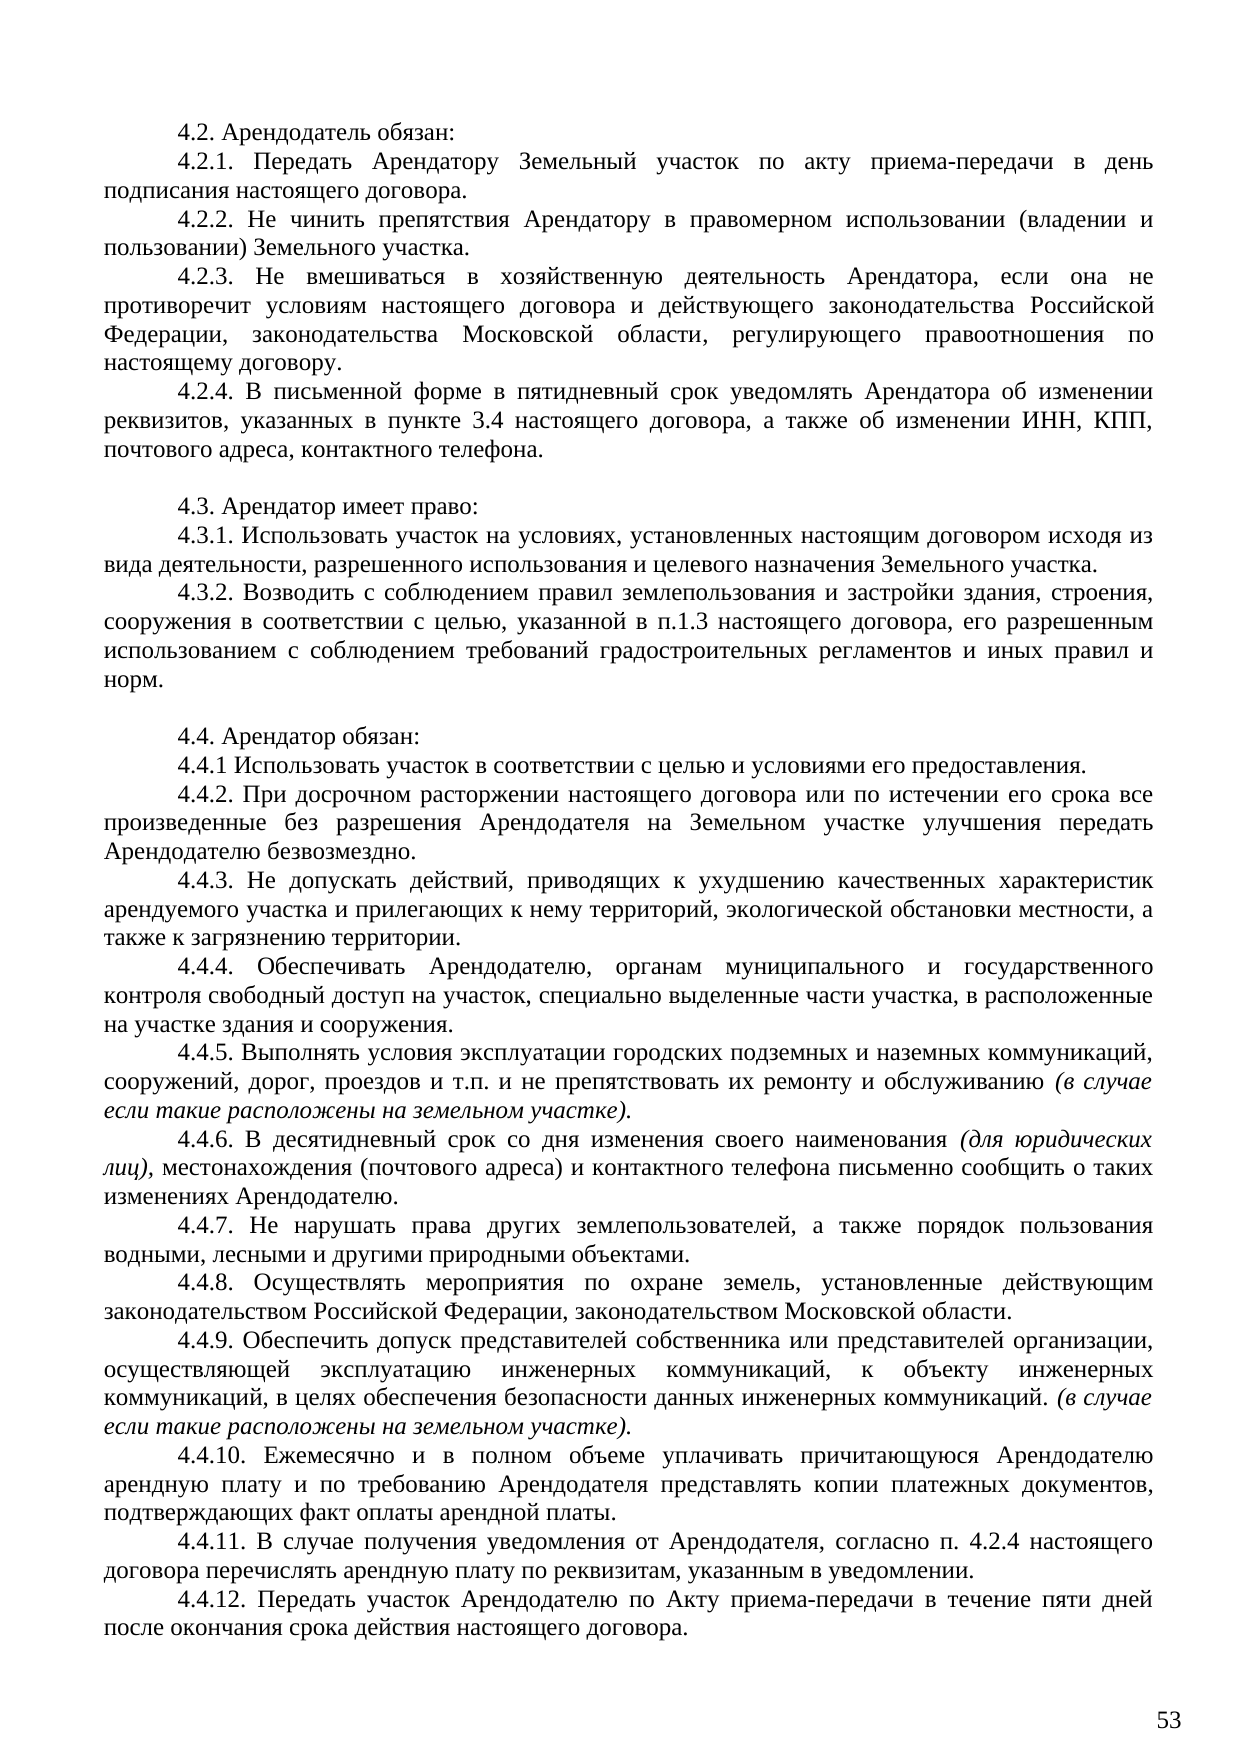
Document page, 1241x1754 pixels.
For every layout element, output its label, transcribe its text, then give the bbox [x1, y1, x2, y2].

text 4.3.1. Использовать участок на условиях, установленных настоящим договором исходя из вида деятельности, разрешенного использования и целевого назначения Земельного участка. [103, 520, 1154, 577]
text 4.3. Арендатор имеет право: [103, 491, 1154, 520]
text 4.4. Арендатор обязан: [103, 721, 1154, 750]
text 4.4.1 Использовать участок в соответствии с целью и условиями его предоставления. [103, 750, 1154, 779]
text 4.4.3. Не допускать действий, приводящих к ухудшению качественных характеристик арендуемого участка и прилегающих к нему территорий, экологической обстановки местности, а также к загрязнению территории. [103, 865, 1154, 951]
text 4.4.6. В десятидневный срок со дня изменения своего наименования (для юридических лиц), местонахождения (почтового адреса) и контактного телефона письменно сообщить о таких изменениях Арендодателю. [103, 1124, 1154, 1210]
text 4.2.1. Передать Арендатору Земельный участок по акту приема-передачи в день подписания настоящего договора. [103, 146, 1154, 204]
text 4.4.7. Не нарушать права других землепользователей, а также порядок пользования водными, лесными и другими природными объектами. [103, 1210, 1154, 1267]
text 4.4.11. В случае получения уведомления от Арендодателя, согласно п. 4.2.4 настоящего договора перечислять арендную плату по реквизитам, указанным в уведомлении. [103, 1526, 1154, 1584]
text 4.2.4. В письменной форме в пятидневный срок уведомлять Арендатора об изменении реквизитов, указанных в пункте 3.4 настоящего договора, а также об изменении ИНН, КПП, почтового адреса, контактного телефона. [103, 376, 1154, 462]
text 4.4.4. Обеспечивать Арендодателю, органам муниципального и государственного контроля свободный доступ на участок, специально выделенные части участка, в расположенные на участке здания и сооружения. [103, 951, 1154, 1037]
text 4.4.12. Передать участок Арендодателю по Акту приема-передачи в течение пяти дней после окончания срока действия настоящего договора. [103, 1584, 1154, 1641]
text 4.4.8. Осуществлять мероприятия по охране земель, установленные действующим законодательством Российской Федерации, законодательством Московской области. [103, 1267, 1154, 1325]
text 4.2.3. Не вмешиваться в хозяйственную деятельность Арендатора, если она не противоречит условиям настоящего договора и действующего законодательства Российской Федерации, законодательства Московской области, регулирующего правоотношения по настоящему договору. [103, 261, 1154, 376]
text 4.4.10. Ежемесячно и в полном объеме уплачивать причитающуюся Арендодателю арендную плату и по требованию Арендодателя представлять копии платежных документов, подтверждающих факт оплаты арендной платы. [103, 1440, 1154, 1526]
text 4.3.2. Возводить с соблюдением правил землепользования и застройки здания, строения, сооружения в соответствии с целью, указанной в п.1.3 настоящего договора, его разрешенным использованием с соблюдением требований градостроительных регламентов и иных правил и норм. [103, 577, 1154, 692]
text 4.4.9. Обеспечить допуск представителей собственника или представителей организации, осуществляющей эксплуатацию инженерных коммуникаций, к объекту инженерных коммуникаций, в целях обеспечения безопасности данных инженерных коммуникаций. (в случае если такие расположены на земельном участке). [103, 1325, 1154, 1440]
text 4.2. Арендодатель обязан: [103, 117, 1154, 146]
text 4.2.2. Не чинить препятствия Арендатору в правомерном использовании (владении и пользовании) Земельного участка. [103, 204, 1154, 261]
text 4.4.2. При досрочном расторжении настоящего договора или по истечении его срока все произведенные без разрешения Арендодателя на Земельном участке улучшения передать Арендодателю безвозмездно. [103, 779, 1154, 865]
text 4.4.5. Выполнять условия эксплуатации городских подземных и наземных коммуникаций, сооружений, дорог, проездов и т.п. и не препятствовать их ремонту и обслуживанию (в случае если такие расположены на земельном участке). [103, 1037, 1154, 1124]
